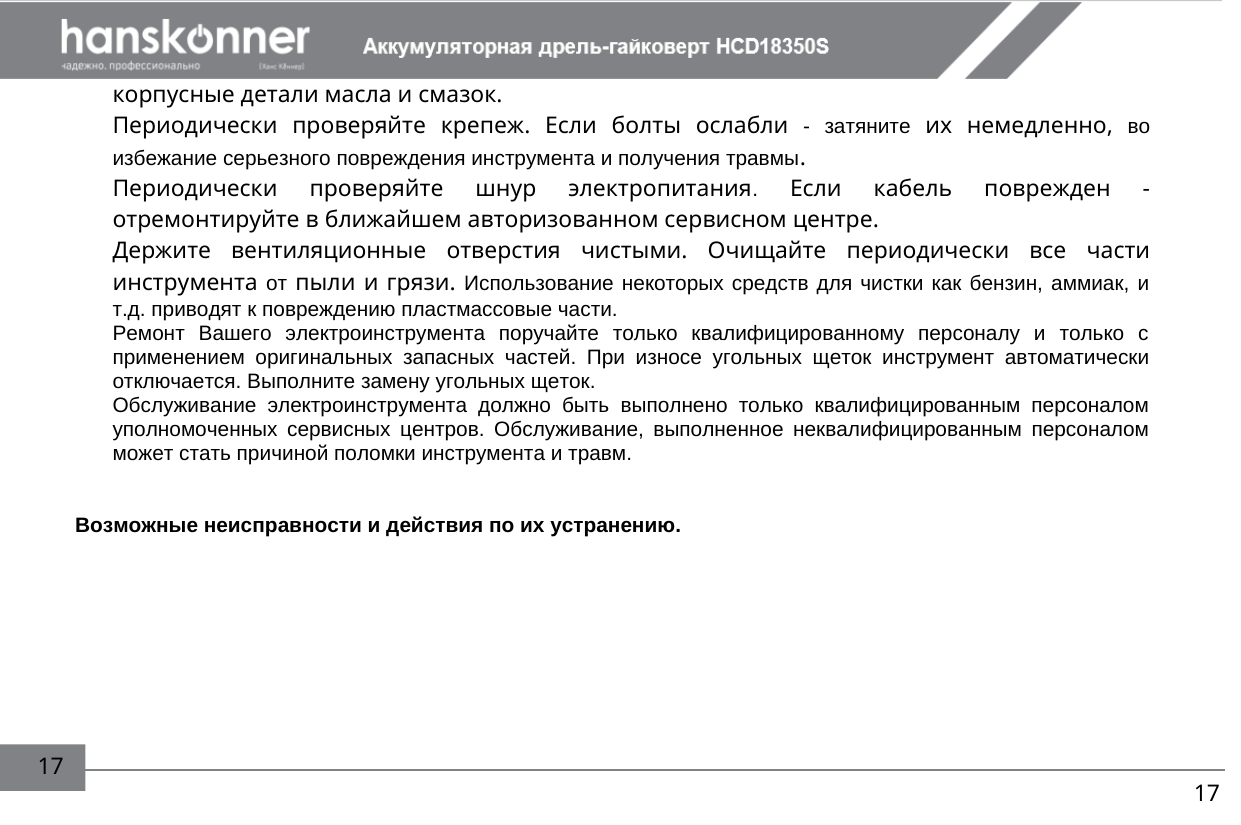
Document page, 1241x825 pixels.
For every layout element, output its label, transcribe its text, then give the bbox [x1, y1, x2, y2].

text Ремонт Вашего электроинструмента поручайте только квалифицированному персоналу и только с применением оригинальных запасных частей. При износе угольных щеток инструмент автоматически отключается. Выполните замену угольных щеток. [112, 321, 1150, 393]
text Периодически проверяйте крепеж. Если болты ослабли - затяните их немедленно, во избежание серьезного повреждения инструмента и получения травмы. [112, 109, 1150, 172]
text Держите вентиляционные отверстия чистыми. Очищайте периодически все части инструмента от пыли и грязи. Использование некоторых средств для чистки как бензин, аммиак, и т.д. приводят к повреждению пластмассовые части. [112, 234, 1150, 321]
picture [0, 0, 1222, 79]
text Возможные неисправности и действия по их устранению. [75, 512, 1221, 536]
text Предохраняйте инструмент от ударов и повышенной вибрации, а также попадания на корпусные детали масла и смазок. [112, 79, 1150, 109]
text Периодически проверяйте шнур электропитания. Если кабель поврежден - отремонтируйте в ближайшем авторизованном сервисном центре. [112, 172, 1150, 234]
text Обслуживание электроинструмента должно быть выполнено только квалифицированным персоналом уполномоченных сервисных центров. Обслуживание, выполненное неквалифицированным персоналом может стать причиной поломки инструмента и травм. [112, 393, 1150, 464]
